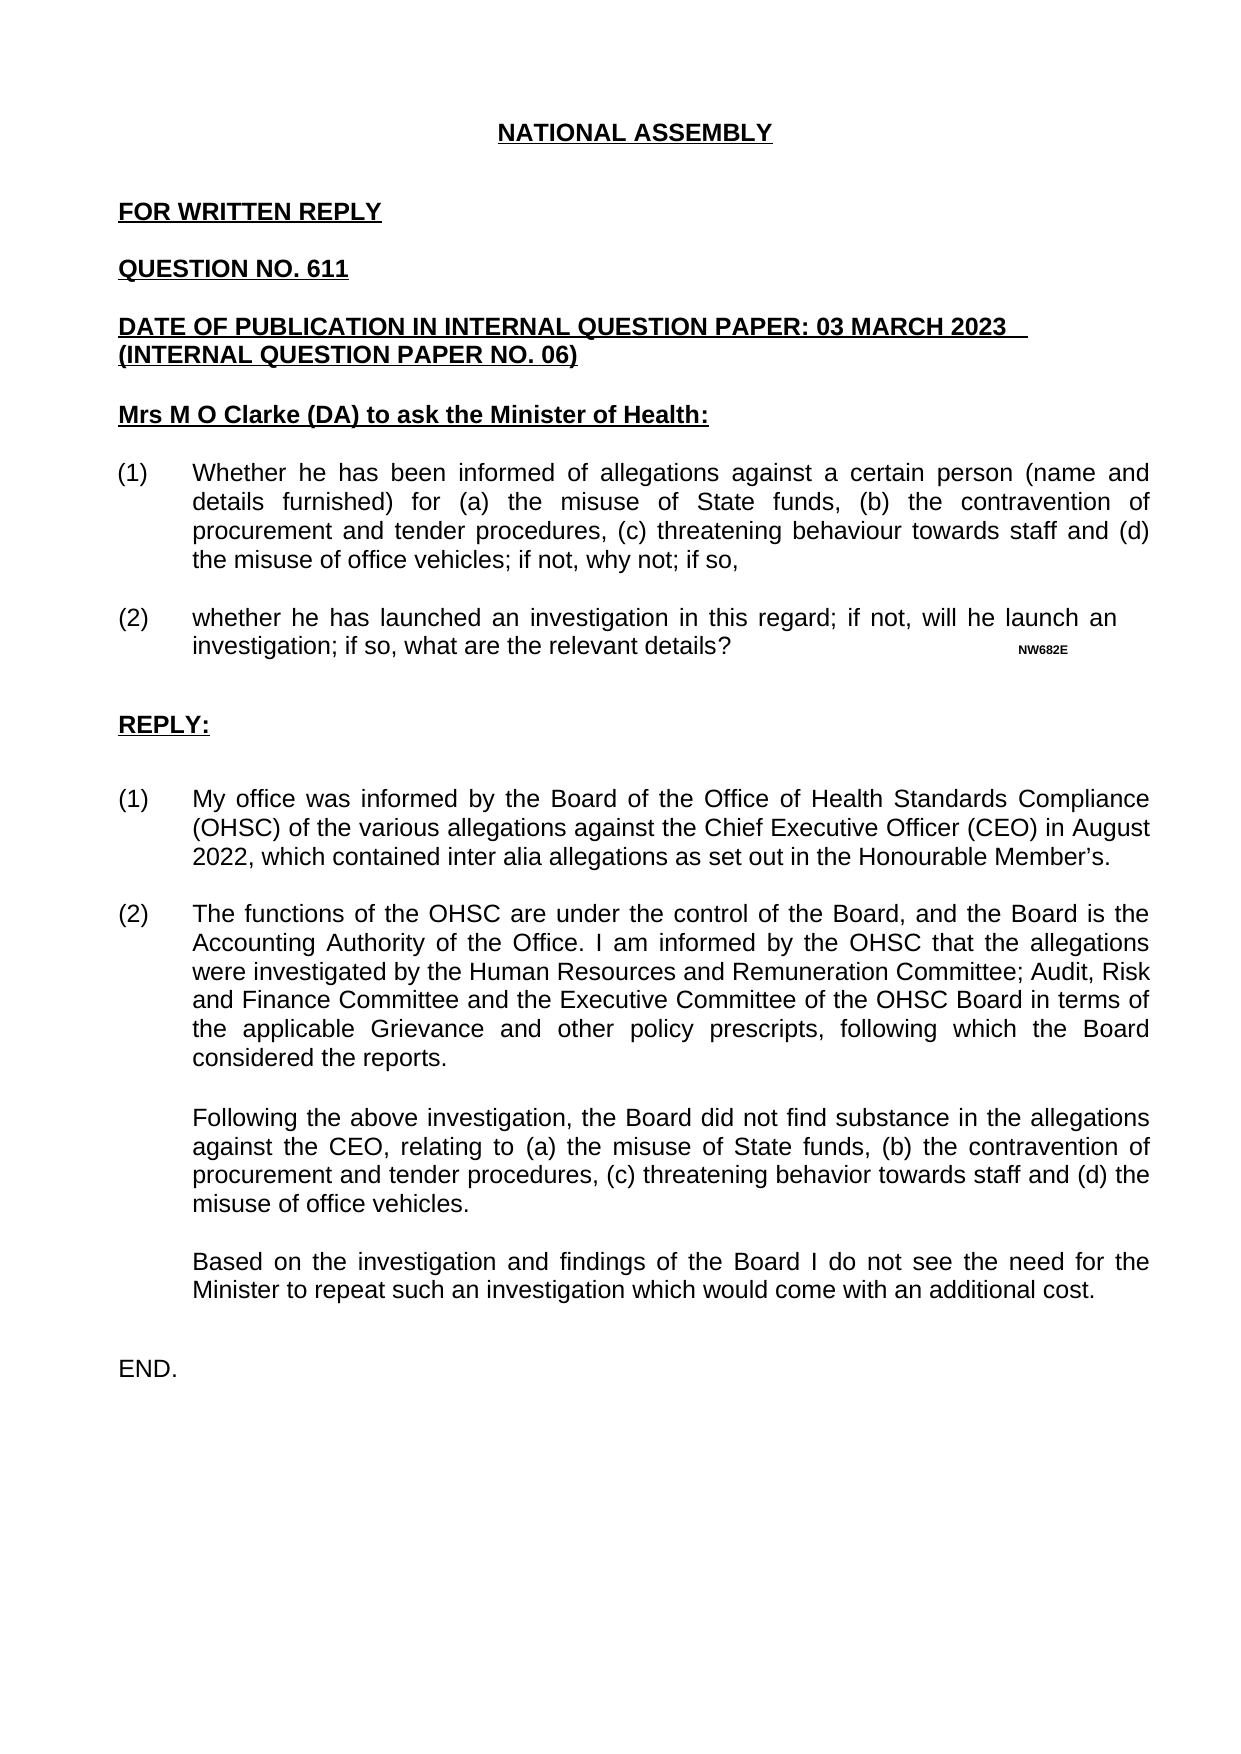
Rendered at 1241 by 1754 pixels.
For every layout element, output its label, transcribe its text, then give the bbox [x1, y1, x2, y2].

list The functions of the OHSC are under the control of the Board, and the Board is the Accounting Authority of the Office. I am informed by the OHSC that the allegations were investigated by the Human Resources and Remuneration Committee; Audit, Risk and Finance Committee and the Executive Committee of the OHSC Board in terms of the applicable Grievance and other policy prescripts, following which the Board considered the reports. [118, 899, 1152, 1072]
subtitle NATIONAL ASSEMBLY [118, 118, 1152, 147]
text (1) Whether he has been informed of allegations against a certain person (name and details furnished) for (a) the misuse of State funds, (b) the contravention of procurement and tender procedures, (c) threatening behaviour towards staff and (d) the misuse of office vehicles; if not, why not; if so, [117, 458, 1152, 573]
text (INTERNAL QUESTION PAPER NO. 06) [118, 340, 1152, 369]
text (2) whether he has launched an investigation in this regard; if not, will he launch an investigation; if so, what are the relevant details? NW682E [118, 602, 1120, 660]
list Based on the investigation and findings of the Board I do not see the need for the Minister to repeat such an investigation which would come with an additional cost. [192, 1247, 1152, 1304]
list My office was informed by the Board of the Office of Health Standards Compliance (OHSC) of the various allegations against the Chief Executive Officer (CEO) in August 2022, which contained inter alia allegations as set out in the Honourable Member’s. [118, 784, 1152, 871]
text END. [118, 1354, 1152, 1382]
text FOR WRITTEN REPLY [118, 196, 1152, 225]
text QUESTION NO. 611 [118, 254, 1152, 283]
list Following the above investigation, the Board did not find substance in the allegations against the CEO, relating to (a) the misuse of State funds, (b) the contravention of procurement and tender procedures, (c) threatening behavior towards staff and (d) the misuse of office vehicles. [192, 1103, 1152, 1218]
text Mrs M O Clarke (DA) to ask the Minister of Health: [118, 400, 1152, 429]
text REPLY: [118, 710, 1120, 739]
text DATE OF PUBLICATION IN INTERNAL QUESTION PAPER: 03 MARCH 2023 [118, 311, 1152, 340]
